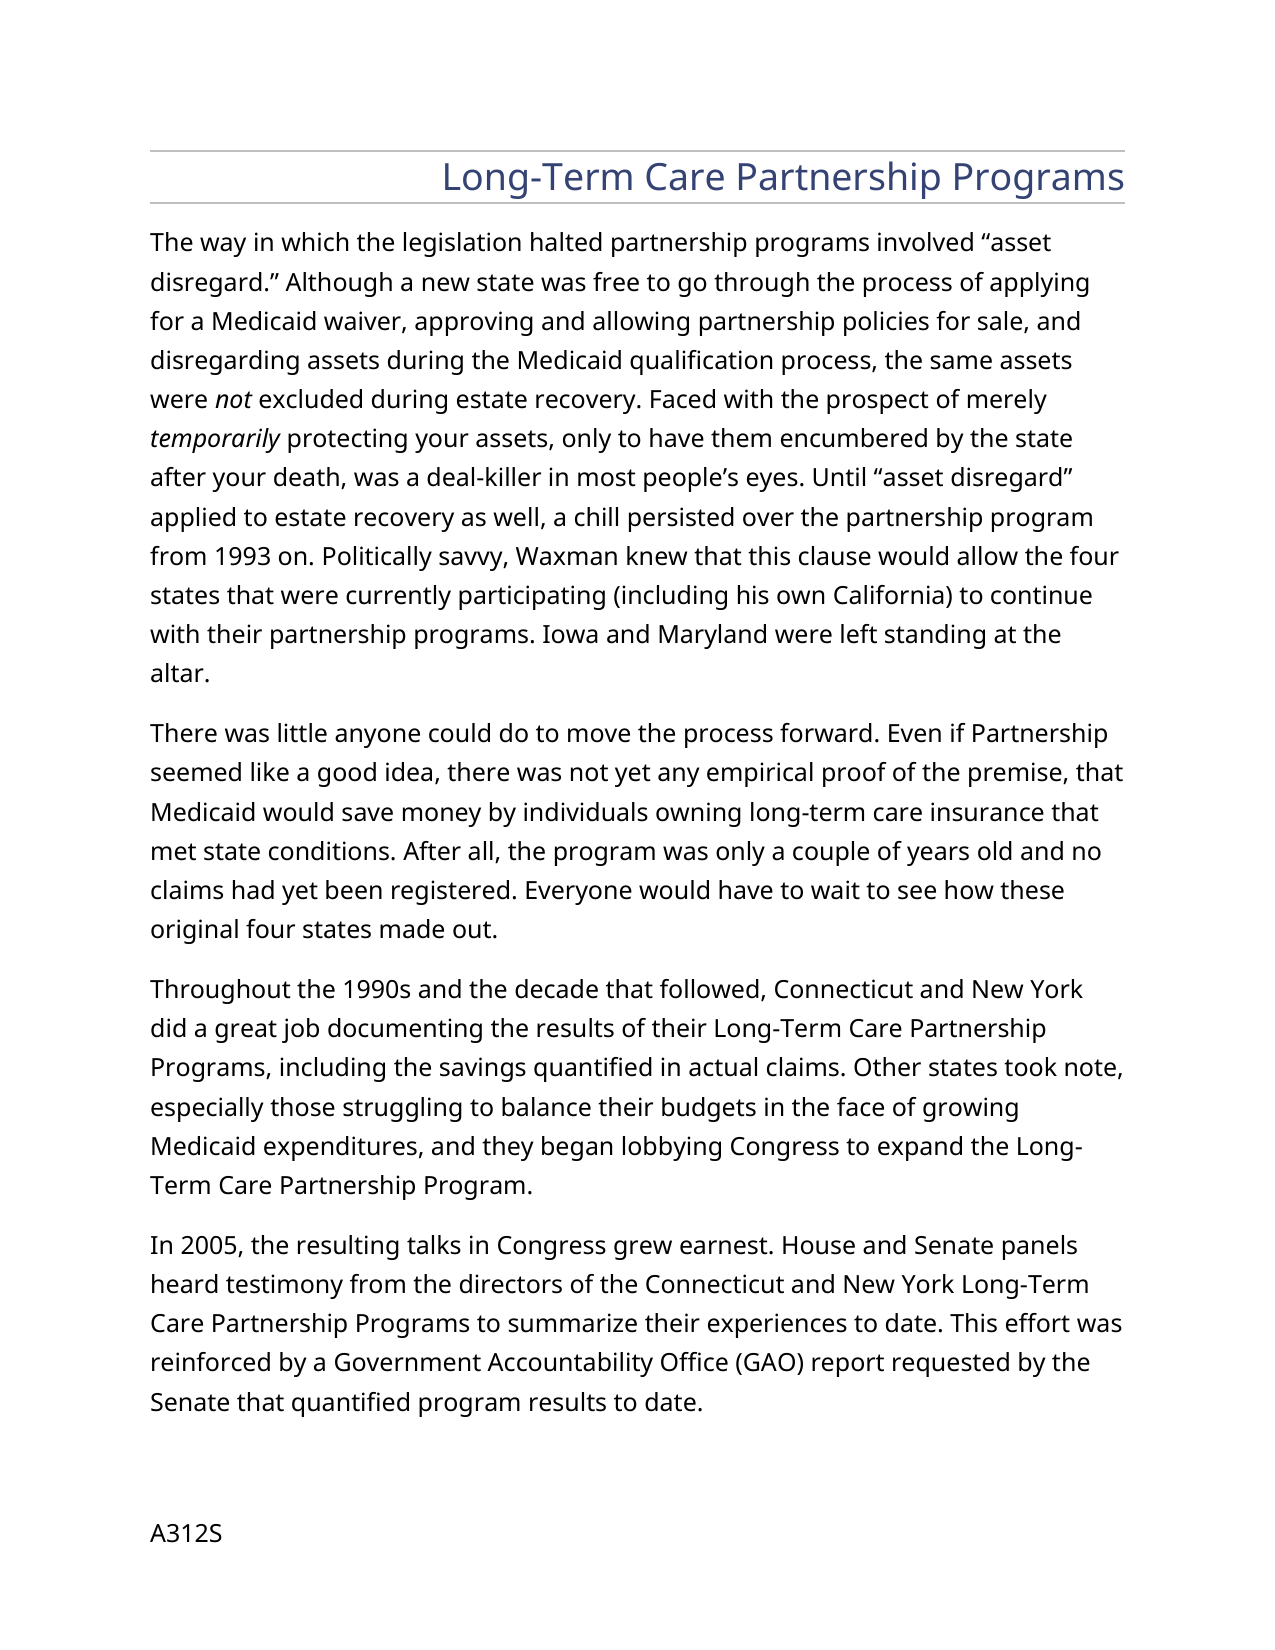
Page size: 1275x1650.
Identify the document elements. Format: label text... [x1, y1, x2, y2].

text Throughout the 1990s and the decade that followed, Connecticut and New York did a great job documenting the results of their Long-Term Care Partnership Programs, including the savings quantified in actual claims. Other states took note, especially those struggling to balance their budgets in the face of growing Medicaid expenditures, and they began lobbying Congress to expand the Long-Term Care Partnership Program. [150, 972, 1125, 1202]
text The way in which the legislation halted partnership programs involved “asset disregard.” Although a new state was free to go through the process of applying for a Medicaid waiver, approving and allowing partnership policies for sale, and disregarding assets during the Medicaid qualification process, the same assets were not excluded during estate recovery. Faced with the prospect of merely temporarily protecting your assets, only to have them encumbered by the state after your death, was a deal-killer in most people’s eyes. Until “asset disregard” applied to estate recovery as well, a chill persisted over the partnership program from 1993 on. Politically savvy, Waxman knew that this clause would allow the four states that were currently participating (including his own California) to continue with their partnership programs. Iowa and Maryland were left standing at the altar. [150, 225, 1125, 690]
text There was little anyone could do to move the process forward. Even if Partnership seemed like a good idea, there was not yet any empirical proof of the premise, that Medicaid would save money by individuals owning long-term care insurance that met state conditions. After all, the program was only a couple of years old and no claims had yet been registered. Everyone would have to wait to see how these original four states made out. [150, 716, 1125, 946]
text In 2005, the resulting talks in Congress grew earnest. House and Senate panels heard testimony from the directors of the Connecticut and New York Long-Term Care Partnership Programs to summarize their experiences to date. This effort was reinforced by a Government Accountability Office (GAO) report requested by the Senate that quantified program results to date. [150, 1228, 1125, 1418]
title Long-Term Care Partnership Programs [150, 152, 1125, 202]
